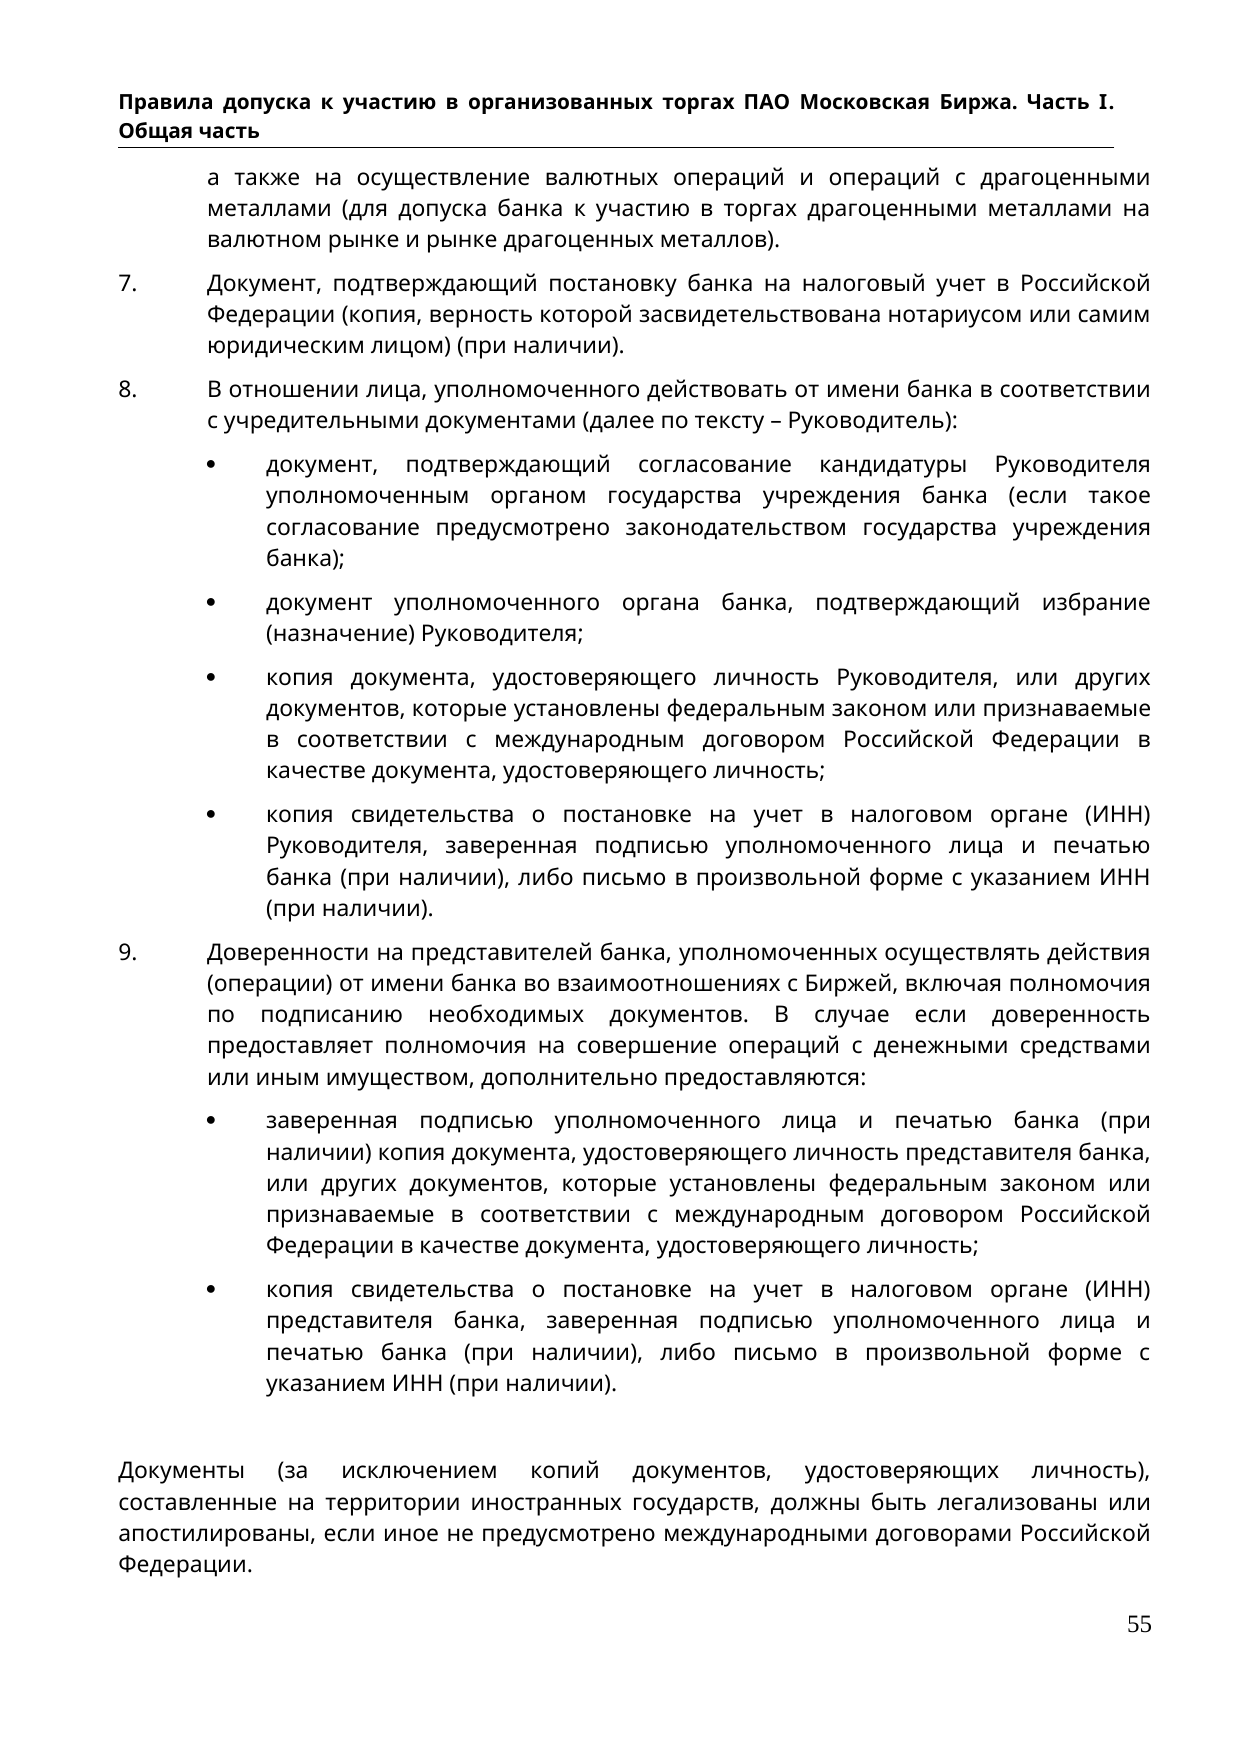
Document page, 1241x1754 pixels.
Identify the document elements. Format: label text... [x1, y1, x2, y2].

list Документ, подтверждающий постановку банка на налоговый учет в Российской Федерации (копия, верность которой засвидетельствована нотариусом или самим юридическим лицом) (при наличии). [118, 267, 1152, 361]
list документ уполномоченного органа банка, подтверждающий избрание (назначение) Руководителя; [207, 586, 1152, 648]
list В отношении лица, уполномоченного действовать от имени банка в соответствии с учредительными документами (далее по тексту – Руководитель): [118, 373, 1152, 436]
list заверенная подписью уполномоченного лица и печатью банка (при наличии) копия документа, удостоверяющего личность представителя банка, или других документов, которые установлены федеральным законом или признаваемые в соответствии с международным договором Российской Федерации в качестве документа, удостоверяющего личность; [207, 1104, 1152, 1261]
list копия свидетельства о постановке на учет в налоговом органе (ИНН) Руководителя, заверенная подписью уполномоченного лица и печатью банка (при наличии), либо письмо в произвольной форме с указанием ИНН (при наличии). [207, 798, 1152, 923]
list копия документа, удостоверяющего личность Руководителя, или других документов, которые установлены федеральным законом или признаваемые в соответствии с международным договором Российской Федерации в качестве документа, удостоверяющего личность; [207, 661, 1152, 786]
list документ, подтверждающий согласование кандидатуры Руководителя уполномоченным органом государства учреждения банка (если такое согласование предусмотрено законодательством государства учреждения банка); [207, 448, 1152, 573]
text Документы (за исключением копий документов, удостоверяющих личность), составленные на территории иностранных государств, должны быть легализованы или апостилированы, если иное не предусмотрено международными договорами Российской Федерации. [118, 1454, 1152, 1579]
list копия свидетельства о постановке на учет в налоговом органе (ИНН) представителя банка, заверенная подписью уполномоченного лица и печатью банка (при наличии), либо письмо в произвольной форме с указанием ИНН (при наличии). [207, 1273, 1152, 1398]
list Доверенности на представителей банка, уполномоченных осуществлять действия (операции) от имени банка во взаимоотношениях с Биржей, включая полномочия по подписанию необходимых документов. В случае если доверенность предоставляет полномочия на совершение операций с денежными средствами или иным имуществом, дополнительно предоставляются: [118, 936, 1152, 1092]
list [118, 161, 1152, 254]
